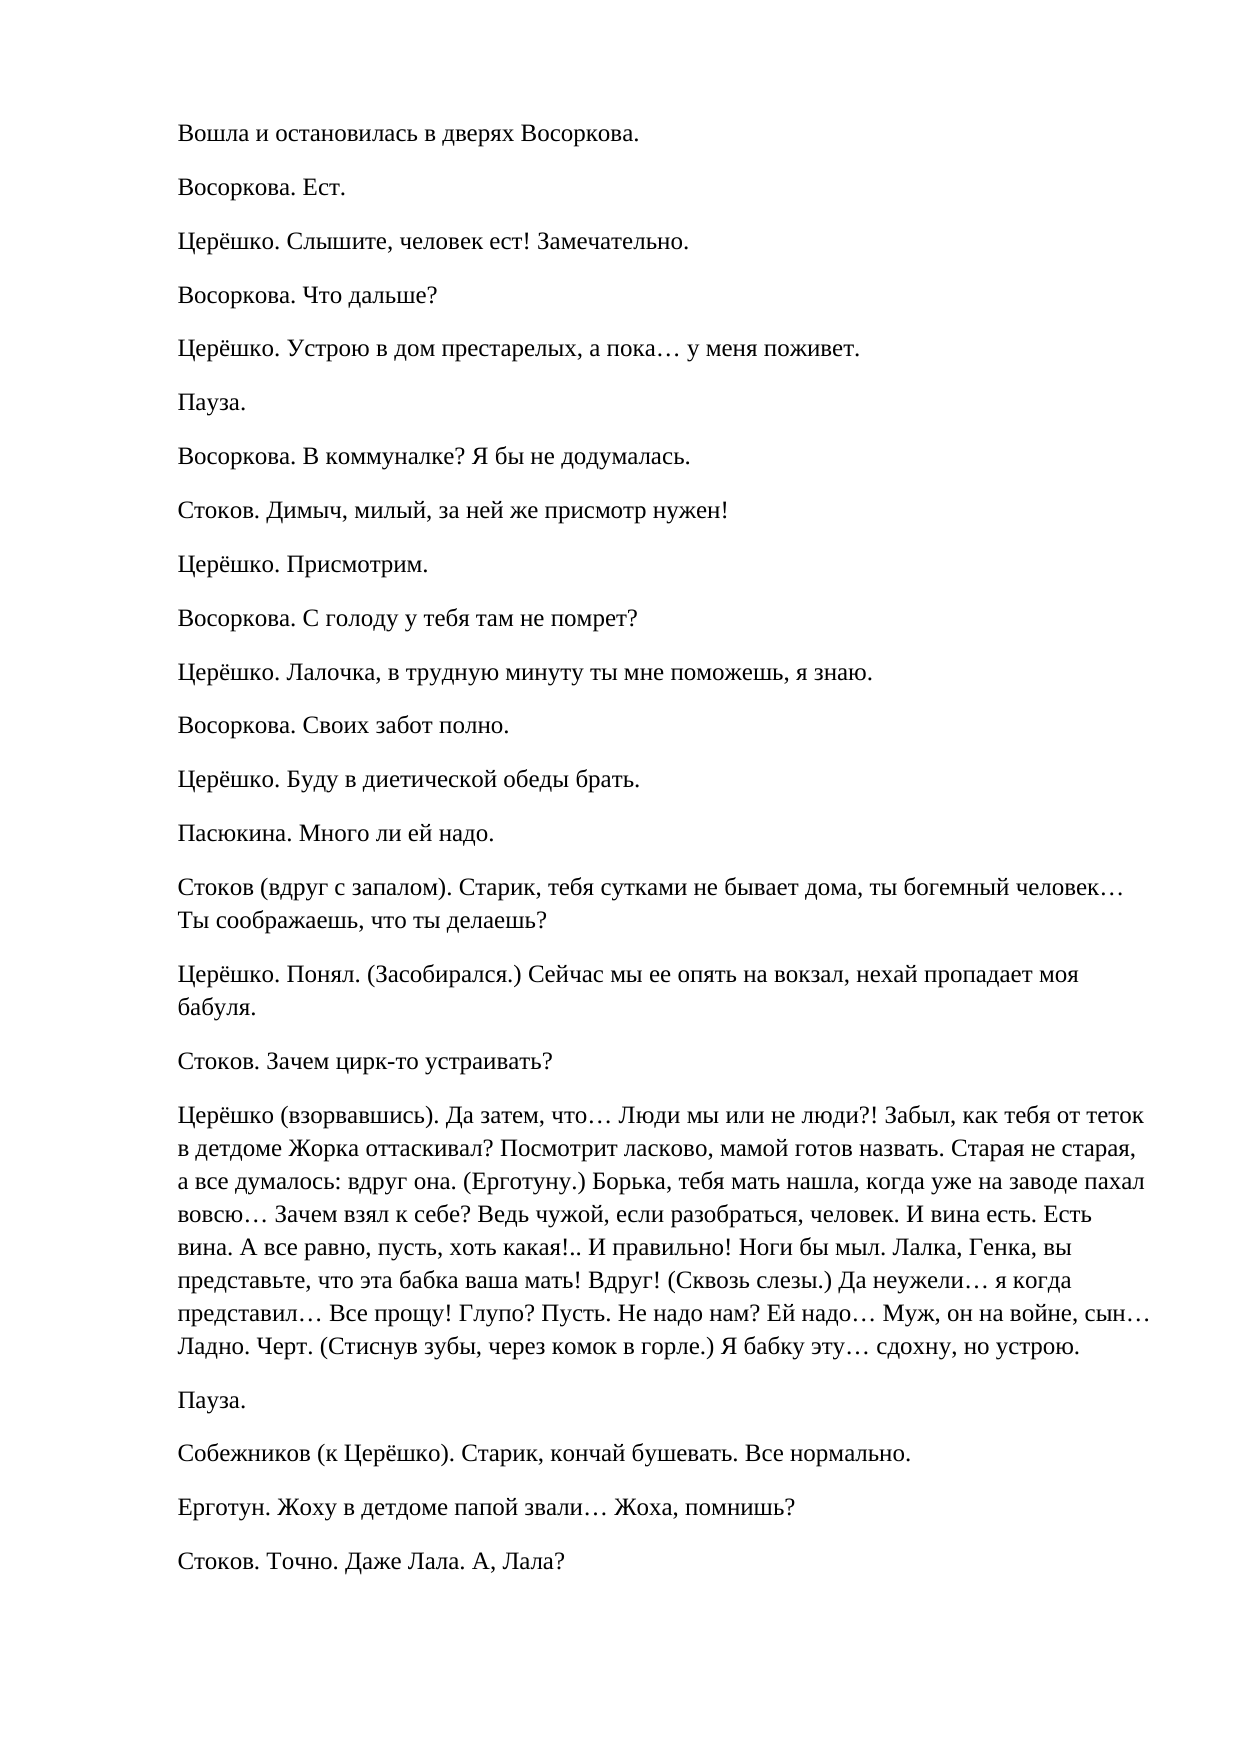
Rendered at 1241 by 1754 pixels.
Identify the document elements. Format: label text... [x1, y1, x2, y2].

text Пасюкина. Много ли ей надо. [177, 818, 1152, 847]
text Пауза. [177, 387, 1152, 416]
text Стоков. Точно. Даже Лала. А, Лала? [177, 1546, 1152, 1575]
text Церёшко. Устрою в дом престарелых, а пока… у меня поживет. [177, 333, 1152, 362]
text Церёшко. Слышите, человек ест! Замечательно. [177, 226, 1152, 254]
text Церёшко. Лалочка, в трудную минуту ты мне поможешь, я знаю. [177, 657, 1152, 685]
text Пауза. [177, 1385, 1152, 1413]
text Церёшко. Буду в диетической обеды брать. [177, 764, 1152, 793]
text Церёшко. Понял. (Засобирался.) Сейчас мы ее опять на вокзал, нехай пропадает моя бабуля. [177, 959, 1152, 1021]
text Стоков. Зачем цирк-то устраивать? [177, 1046, 1152, 1074]
text Церёшко (взорвавшись). Да затем, что… Люди мы или не люди?! Забыл, как тебя от теток в детдоме Жорка оттаскивал? Посмотрит ласково, мамой готов назвать. Старая не старая, а все думалось: вдруг она. (Ерготуну.) Борька, тебя мать нашла, когда уже на заводе пахал вовсю… Зачем взял к себе? Ведь чужой, если разобраться, человек. И вина есть. Есть вина. А все равно, пусть, хоть какая!.. И правильно! Ноги бы мыл. Лалка, Генка, вы представьте, что эта бабка ваша мать! Вдруг! (Сквозь слезы.) Да неужели… я когда представил… Все прощу! Глупо? Пусть. Не надо нам? Ей надо… Муж, он на войне, сын… Ладно. Черт. (Стиснув зубы, через комок в горле.) Я бабку эту… сдохну, но устрою. [177, 1100, 1152, 1359]
text Церёшко. Присмотрим. [177, 549, 1152, 578]
text Стоков (вдруг с запалом). Старик, тебя сутками не бывает дома, ты богемный человек… Ты соображаешь, что ты делаешь? [177, 872, 1152, 934]
text Вошла и остановилась в дверях Восоркова. [177, 118, 1152, 147]
text Собежников (к Церёшко). Старик, кончай бушевать. Все нормально. [177, 1438, 1152, 1467]
text Восоркова. В коммуналке? Я бы не додумалась. [177, 441, 1152, 470]
text Восоркова. Своих забот полно. [177, 711, 1152, 739]
text Ерготун. Жоху в детдоме папой звали… Жоха, помнишь? [177, 1492, 1152, 1521]
text Восоркова. Что дальше? [177, 280, 1152, 308]
text Восоркова. С голоду у тебя там не помрет? [177, 603, 1152, 632]
text Стоков. Димыч, милый, за ней же присмотр нужен! [177, 495, 1152, 524]
text Восоркова. Ест. [177, 172, 1152, 201]
